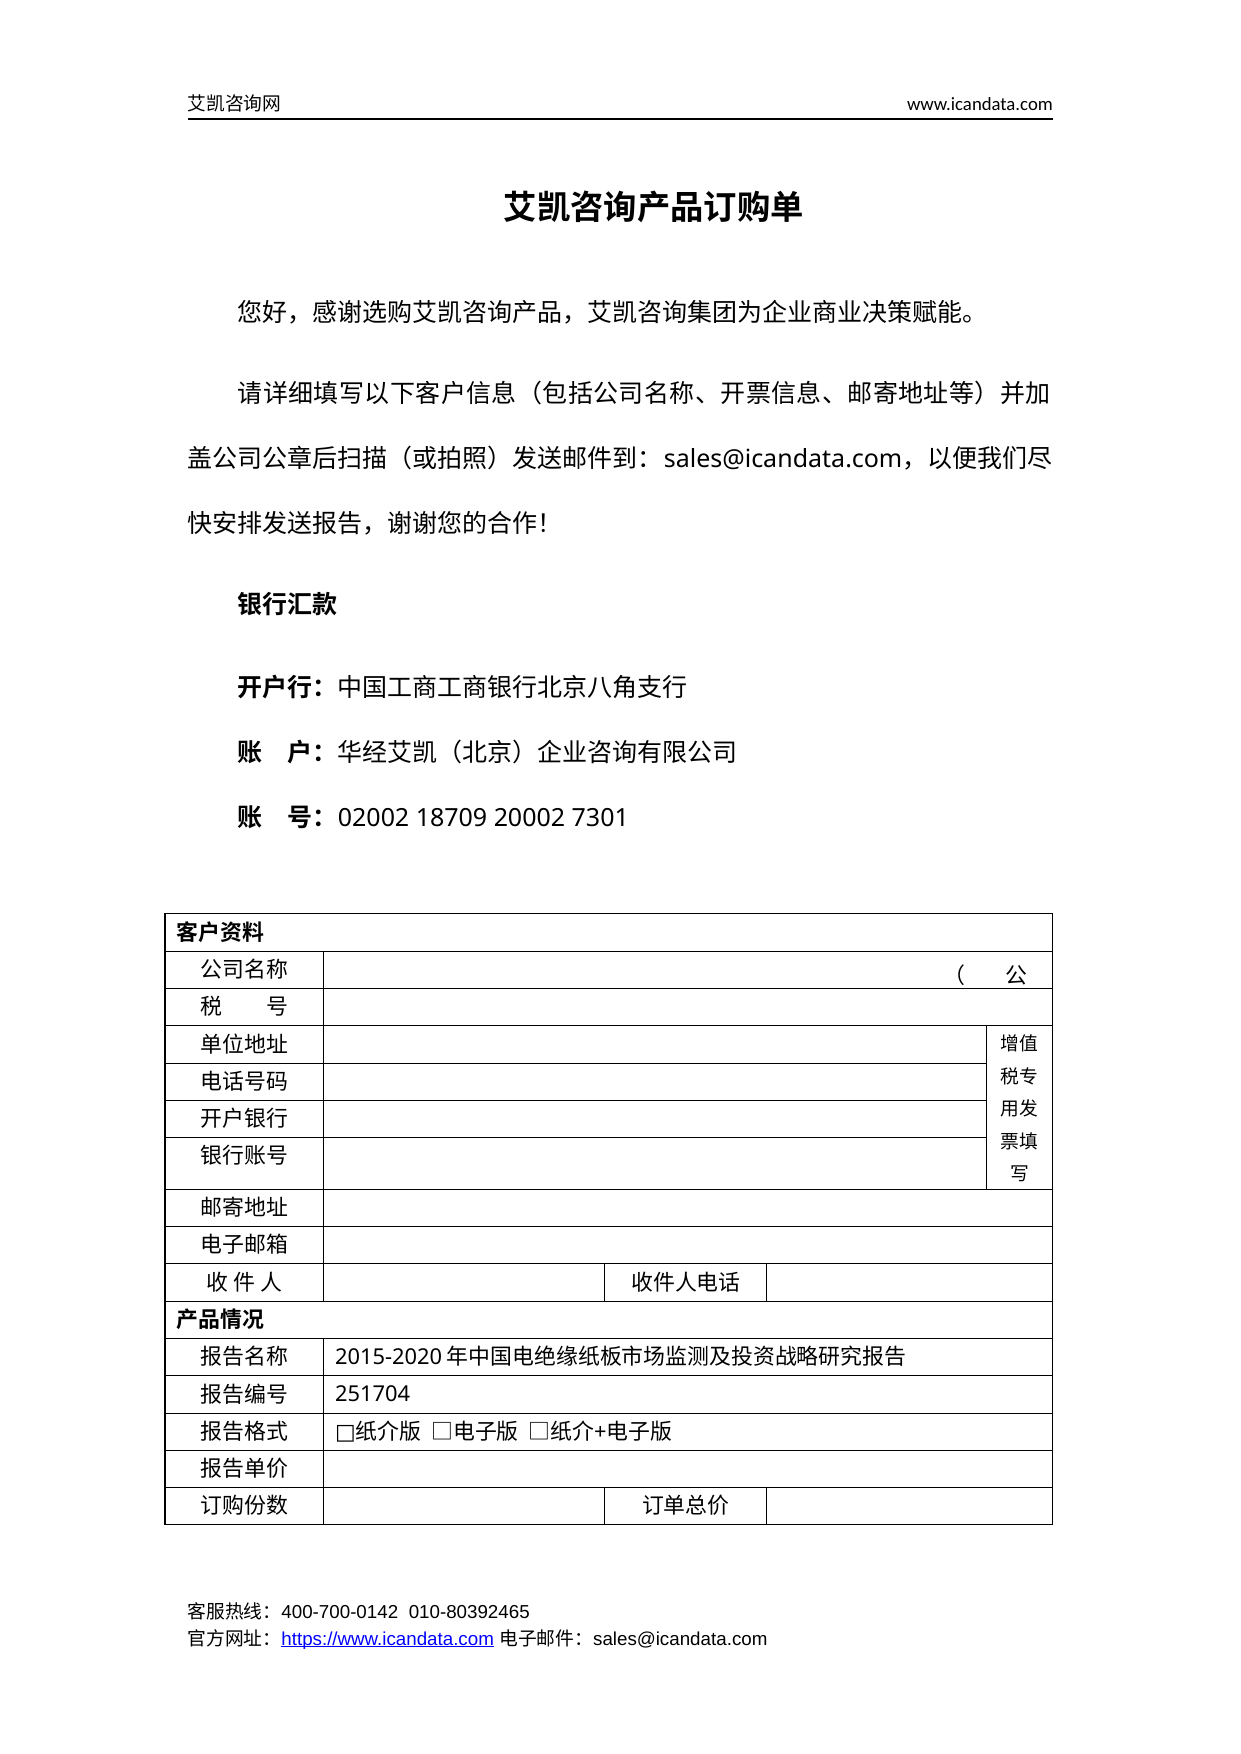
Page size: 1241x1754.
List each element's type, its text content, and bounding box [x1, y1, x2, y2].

table_cell 单位地址 [166, 1026, 323, 1062]
table_cell □纸介版 □电子版 □纸介+电子版 [324, 1414, 1052, 1450]
text 账 户：华经艾凯（北京）企业咨询有限公司 [187, 718, 1053, 783]
table_cell 电子邮箱 [166, 1227, 323, 1263]
table_cell [324, 1227, 1052, 1263]
table_cell 税 号 [166, 989, 323, 1025]
table_cell 订单总价 [605, 1488, 766, 1524]
text 艾凯咨询产品订购单 [187, 172, 1053, 237]
table_cell [324, 1026, 986, 1062]
table_cell [324, 1138, 986, 1189]
table_cell [324, 1451, 1052, 1487]
table_cell [324, 1190, 1052, 1226]
table_cell 开户银行 [166, 1101, 323, 1137]
table_cell 报告编号 [166, 1376, 323, 1412]
text 账 号：02002 18709 20002 7301 [187, 783, 1053, 848]
table_cell 251704 [324, 1376, 1052, 1412]
table_cell 邮寄地址 [166, 1190, 323, 1226]
table_cell 公司名称 [166, 952, 323, 988]
table_cell 收 件 人 [166, 1264, 323, 1301]
table_cell 报告单价 [166, 1451, 323, 1487]
table_cell 电话号码 [166, 1064, 323, 1100]
table_cell [324, 952, 1052, 988]
table_cell [324, 1264, 604, 1301]
table_cell 订购份数 [166, 1488, 323, 1524]
table_cell [324, 1064, 986, 1100]
table_cell 增值税专用发票填写 [987, 1026, 1052, 1189]
table_cell 产品情况 [166, 1302, 1052, 1338]
table_cell 收件人电话 [605, 1264, 766, 1301]
text 您好，感谢选购艾凯咨询产品，艾凯咨询集团为企业商业决策赋能。 [187, 278, 1053, 343]
text 请详细填写以下客户信息（包括公司名称、开票信息、邮寄地址等）并加盖公司公章后扫描（或拍照）发送邮件到：sales@icandata.com，以便我们尽快安排发送报告，谢谢您的合作！ [187, 359, 1053, 554]
table_cell [324, 1101, 986, 1137]
table_cell 报告格式 [166, 1414, 323, 1450]
text 银行汇款 [187, 570, 1053, 635]
table_cell 银行账号 [166, 1138, 323, 1189]
table_cell [767, 1488, 1052, 1524]
table_cell [767, 1264, 1052, 1301]
text 开户行：中国工商工商银行北京八角支行 [187, 653, 1053, 718]
table_cell 2015-2020年中国电绝缘纸板市场监测及投资战略研究报告 [324, 1339, 1052, 1375]
table_header 客户资料 [166, 914, 1052, 951]
table_cell [324, 989, 1052, 1025]
table_cell 报告名称 [166, 1339, 323, 1375]
table_cell [324, 1488, 604, 1524]
